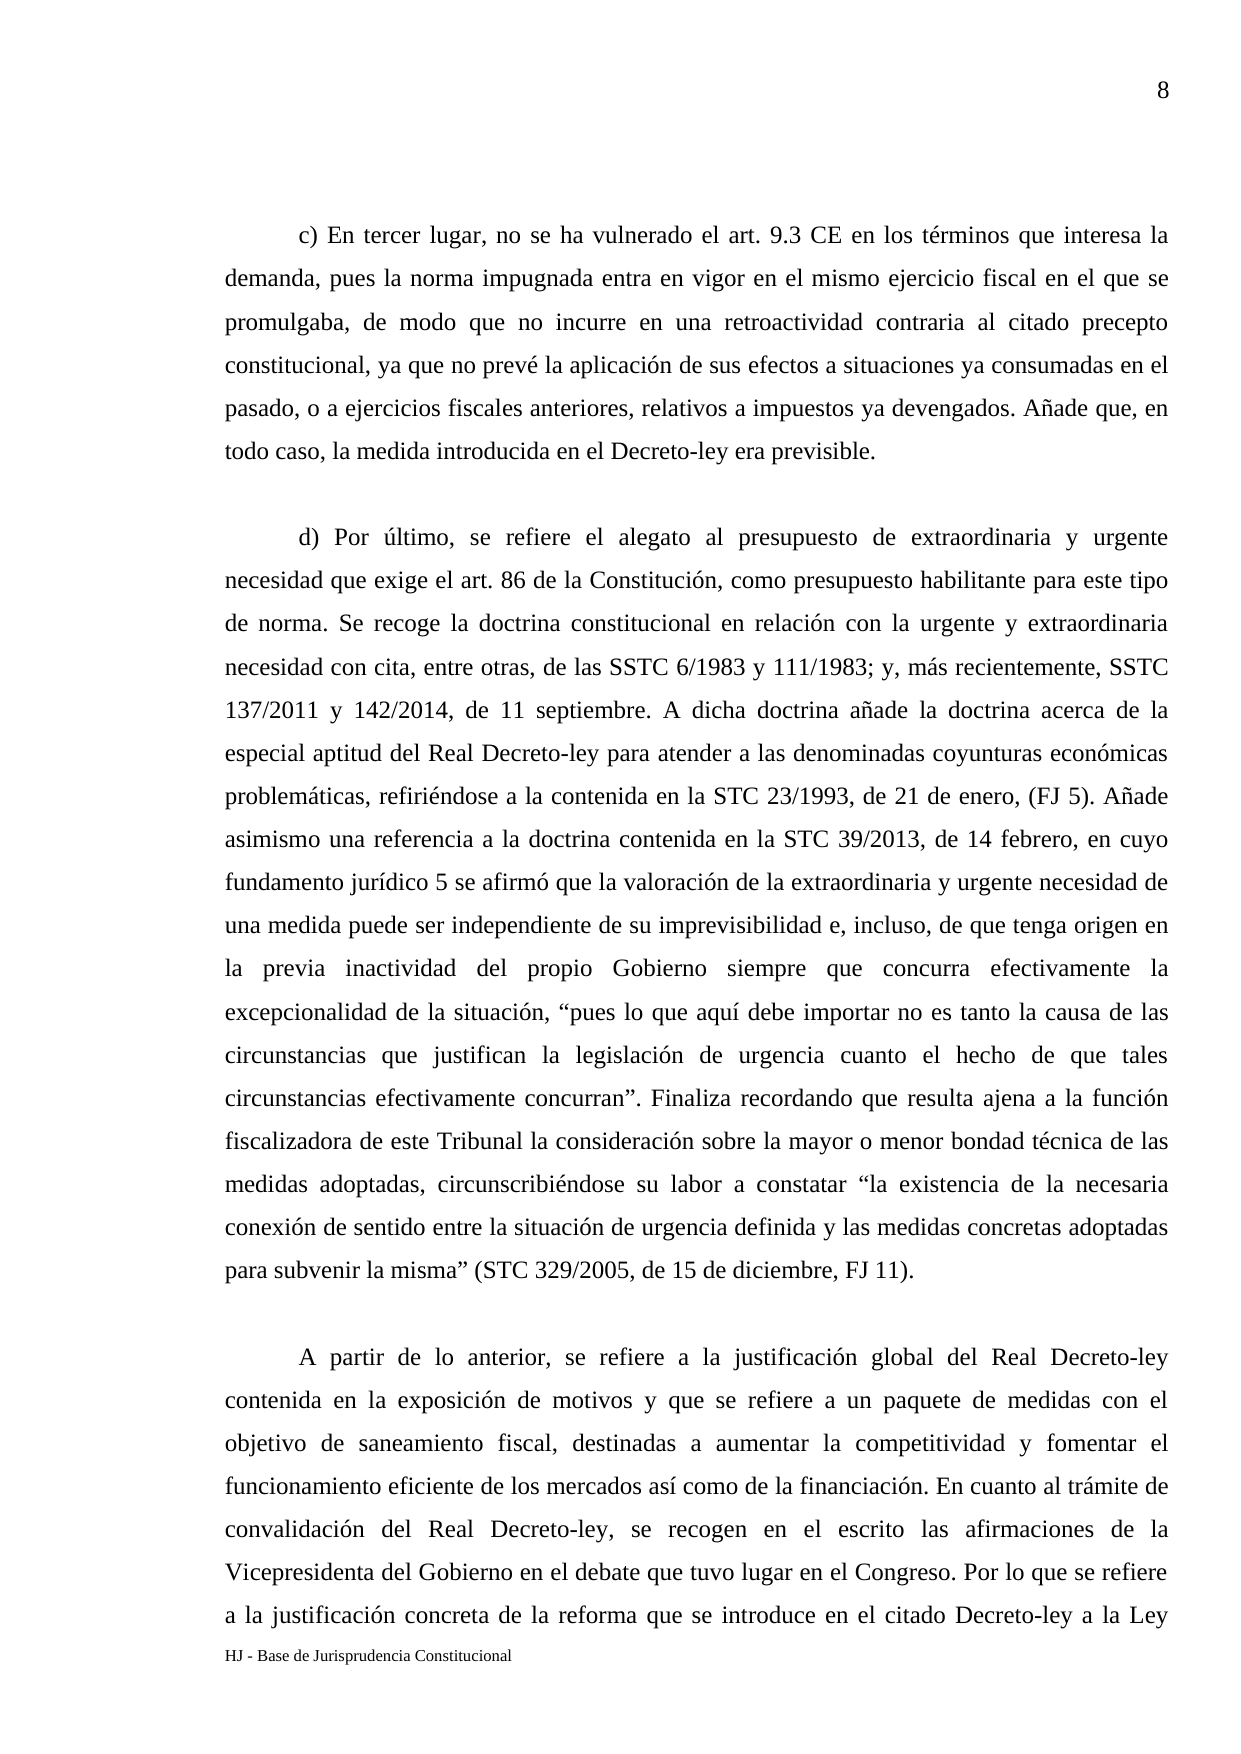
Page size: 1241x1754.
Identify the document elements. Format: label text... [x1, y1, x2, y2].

text c) En tercer lugar, no se ha vulnerado el art. 9.3 CE en los términos que interesa la demanda, pues la norma impugnada entra en vigor en el mismo ejercicio fiscal en el que se promulgaba, de modo que no incurre en una retroactividad contraria al citado precepto constitucional, ya que no prevé la aplicación de sus efectos a situaciones ya consumadas en el pasado, o a ejercicios fiscales anteriores, relativos a impuestos ya devengados. Añade que, en todo caso, la medida introducida en el Decreto-ley era previsible. [224, 220, 1169, 465]
text d) Por último, se refiere el alegato al presupuesto de extraordinaria y urgente necesidad que exige el art. 86 de la Constitución, como presupuesto habilitante para este tipo de norma. Se recoge la doctrina constitucional en relación con la urgente y extraordinaria necesidad con cita, entre otras, de las SSTC 6/1983 y 111/1983; y, más recientemente, SSTC 137/2011 y 142/2014, de 11 septiembre. A dicha doctrina añade la doctrina acerca de la especial aptitud del Real Decreto-ley para atender a las denominadas coyunturas económicas problemáticas, refiriéndose a la contenida en la STC 23/1993, de 21 de enero, (FJ 5). Añade asimismo una referencia a la doctrina contenida en la STC 39/2013, de 14 febrero, en cuyo fundamento jurídico 5 se afirmó que la valoración de la extraordinaria y urgente necesidad de una medida puede ser independiente de su imprevisibilidad e, incluso, de que tenga origen en la previa inactividad del propio Gobierno siempre que concurra efectivamente la excepcionalidad de la situación, “pues lo que aquí debe importar no es tanto la causa de las circunstancias que justifican la legislación de urgencia cuanto el hecho de que tales circunstancias efectivamente concurran”. Finaliza recordando que resulta ajena a la función fiscalizadora de este Tribunal la consideración sobre la mayor o menor bondad técnica de las medidas adoptadas, circunscribiéndose su labor a constatar “la existencia de la necesaria conexión de sentido entre la situación de urgencia definida y las medidas concretas adoptadas para subvenir la misma” (STC 329/2005, de 15 de diciembre, FJ 11). [224, 522, 1169, 1284]
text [224, 1342, 1169, 1629]
